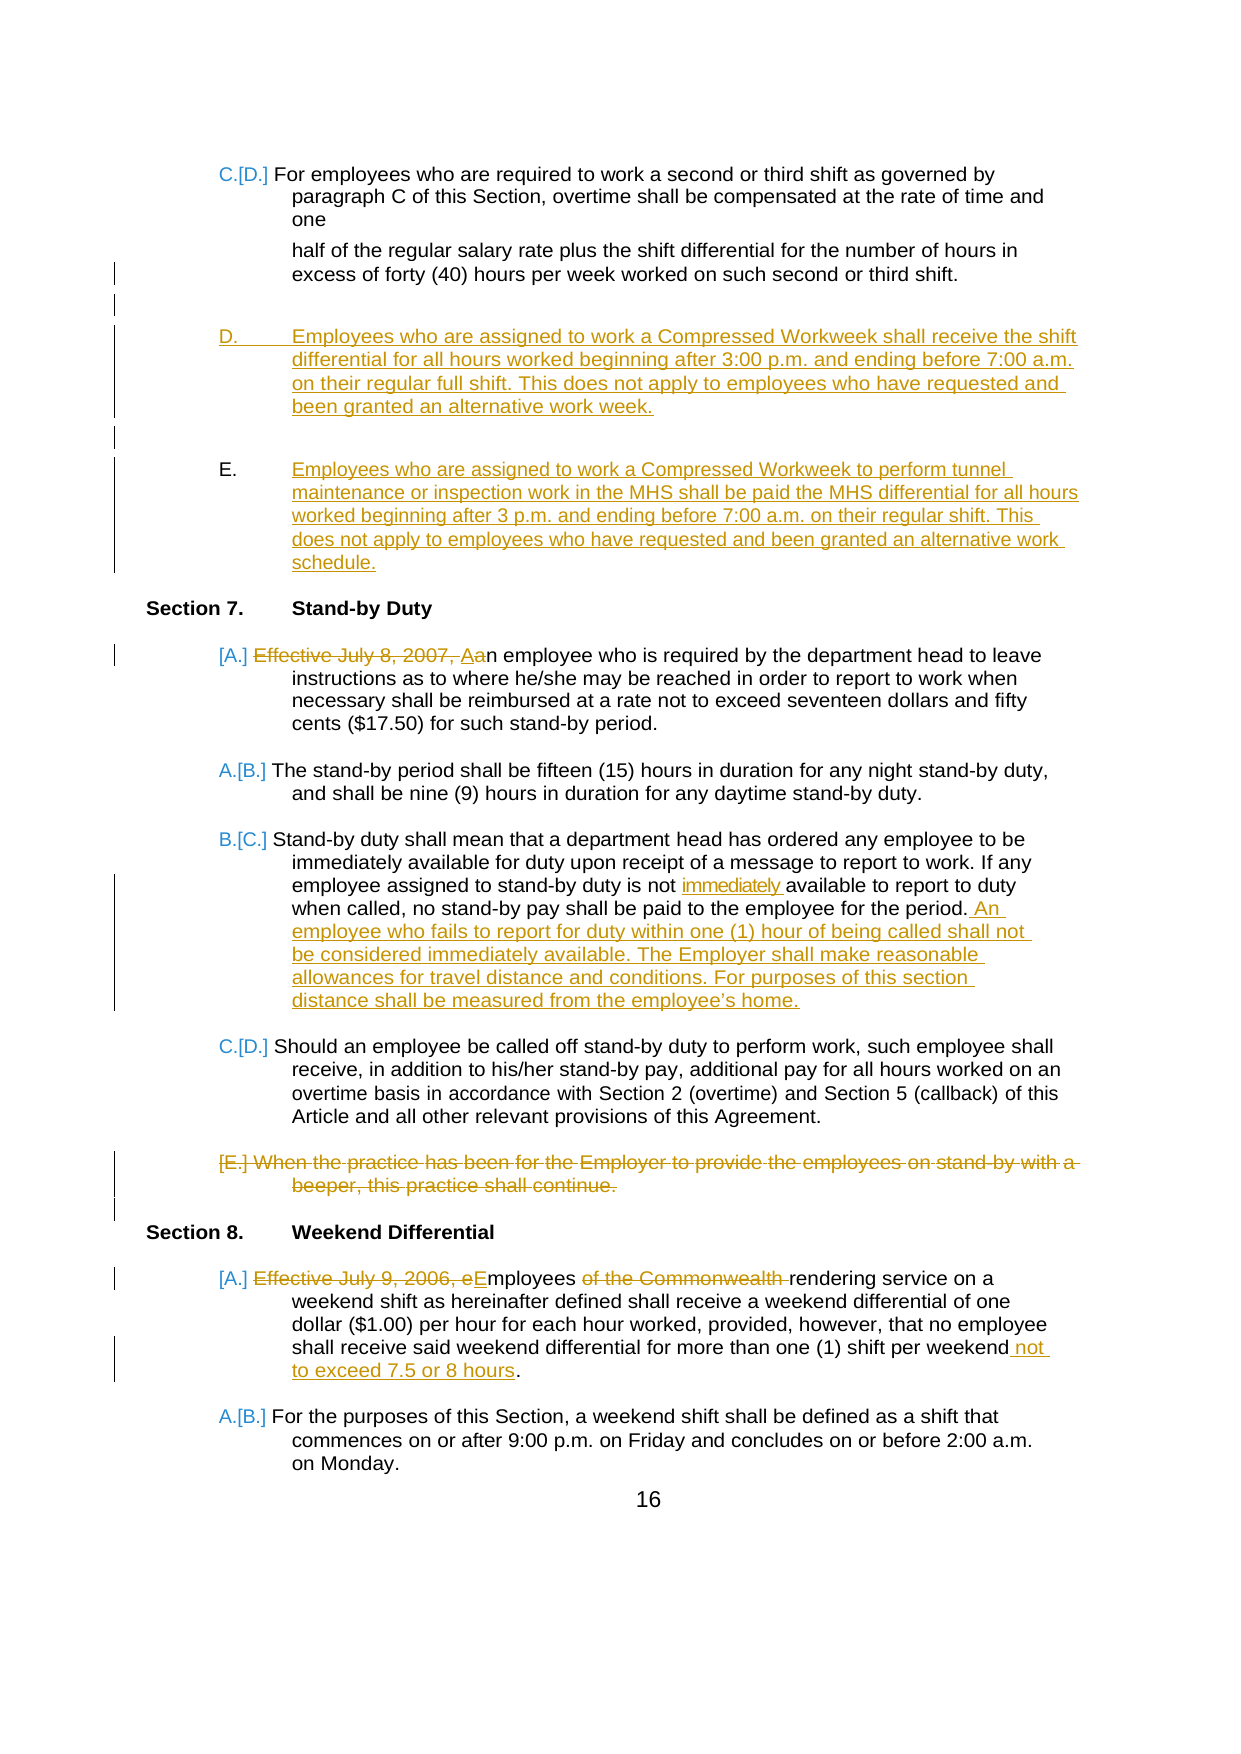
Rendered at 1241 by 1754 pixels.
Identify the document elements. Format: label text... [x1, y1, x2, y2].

list For employees who are required to work a second or third shift as governed by paragraph C of this Section, overtime shall be compensated at the rate of time and one [219, 162, 1072, 231]
list The stand-by period shall be fifteen (15) hours in duration for any night stand-by duty, and shall be nine (9) hours in duration for any daytime stand-by duty. [219, 759, 1057, 804]
list n employee who is required by the department head to leave instructions as to where he/she may be reached in order to report to work when necessary shall be reimbursed at a rate not to exceed seventeen dollars and fifty cents ($17.50) for such stand-by period. [219, 643, 1069, 735]
list mployees rendering service on a weekend shift as hereinafter defined shall receive a weekend differential of one dollar ($1.00) per hour for each hour worked, provided, however, that no employee shall receive said weekend differential for more than one (1) shift per weekend. [219, 1267, 1056, 1382]
subtitle Section 8. Weekend Differential [146, 1221, 1167, 1243]
list Stand-by duty shall mean that a department head has ordered any employee to be immediately available for duty upon receipt of a message to report to work. If any employee assigned to stand-by duty is not available to report to duty when called, no stand-by pay shall be paid to the employee for the period. [219, 828, 1050, 1011]
text half of the regular salary rate plus the shift differential for the number of hours in excess of forty (40) hours per week worked on such second or third shift. [292, 239, 1079, 285]
subtitle Section 7. Stand-by Duty [146, 597, 1167, 620]
list Should an employee be called off stand-by duty to perform work, such employee shall receive, in addition to his/her stand-by pay, additional pay for all hours worked on an overtime basis in accordance with Section 2 (overtime) and Section 5 (callback) of this Article and all other relevant provisions of this Agreement. [219, 1035, 1064, 1128]
list For the purposes of this Section, a weekend shift shall be defined as a shift that commences on or after 9:00 p.m. on Friday and concludes on or before 2:00 a.m. on Monday. [219, 1405, 1049, 1474]
